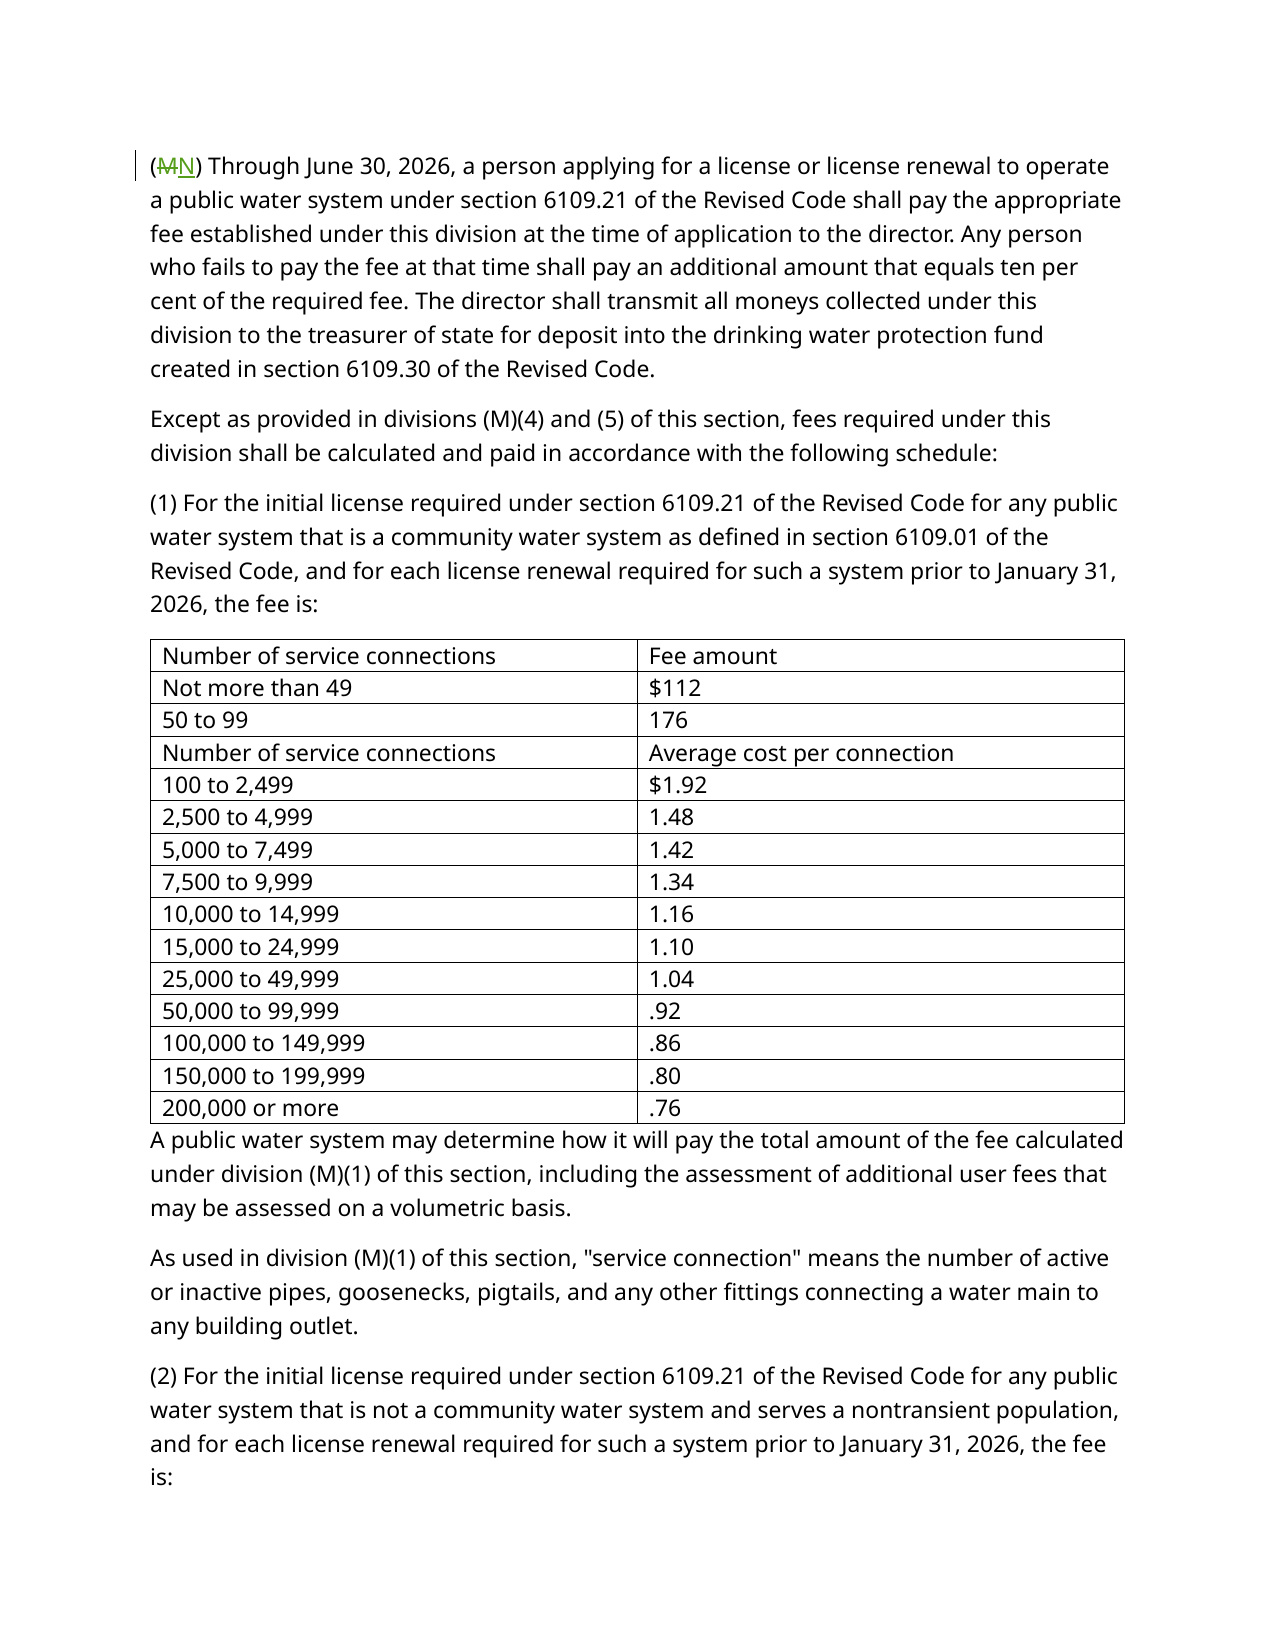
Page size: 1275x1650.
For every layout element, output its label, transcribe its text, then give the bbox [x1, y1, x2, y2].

table_cell $112 [638, 672, 1124, 703]
table_cell Number of service connections [151, 737, 637, 768]
table_cell .92 [638, 995, 1124, 1026]
table_cell 1.48 [638, 801, 1124, 832]
table_cell .76 [638, 1092, 1124, 1123]
text () Through June 30, 2026, a person applying for a license or license renewal to operate a public water system under section 6109.21 of the Revised Code shall pay the appropriate fee established under this division at the time of application to the director. Any person who fails to pay the fee at that time shall pay an additional amount that equals ten per cent of the required fee. The director shall transmit all moneys collected under this division to the treasurer of state for deposit into the drinking water protection fund created in section 6109.30 of the Revised Code. [150, 150, 1125, 384]
table_cell Average cost per connection [638, 737, 1124, 768]
table_cell 50 to 99 [151, 704, 637, 736]
table_cell 200,000 or more [151, 1092, 637, 1123]
table_cell $1.92 [638, 769, 1124, 800]
table_cell 100,000 to 149,999 [151, 1027, 637, 1058]
table_cell 15,000 to 24,999 [151, 930, 637, 962]
table_header Fee amount [638, 640, 1124, 671]
table_cell Not more than 49 [151, 672, 637, 703]
table_cell .86 [638, 1027, 1124, 1058]
table_cell 1.16 [638, 898, 1124, 929]
text (2) For the initial license required under section 6109.21 of the Revised Code for any public water system that is not a community water system and serves a nontransient population, and for each license renewal required for such a system prior to January 31, 2026, the fee is: [150, 1360, 1125, 1492]
table_cell 150,000 to 199,999 [151, 1060, 637, 1091]
table_cell 10,000 to 14,999 [151, 898, 637, 929]
table_cell 25,000 to 49,999 [151, 963, 637, 994]
table_cell 2,500 to 4,999 [151, 801, 637, 832]
table_cell 7,500 to 9,999 [151, 866, 637, 897]
table_cell .80 [638, 1060, 1124, 1091]
table_header Number of service connections [151, 640, 637, 671]
text (1) For the initial license required under section 6109.21 of the Revised Code for any public water system that is a community water system as defined in section 6109.01 of the Revised Code, and for each license renewal required for such a system prior to January 31, 2026, the fee is: [150, 487, 1125, 619]
table_cell 176 [638, 704, 1124, 736]
text A public water system may determine how it will pay the total amount of the fee calculated under division (M)(1) of this section, including the assessment of additional user fees that may be assessed on a volumetric basis. [150, 1124, 1125, 1223]
table_cell 5,000 to 7,499 [151, 834, 637, 865]
table_cell 1.42 [638, 834, 1124, 865]
table_cell 100 to 2,499 [151, 769, 637, 800]
table_cell 1.34 [638, 866, 1124, 897]
text As used in division (M)(1) of this section, "service connection" means the number of active or inactive pipes, goosenecks, pigtails, and any other fittings connecting a water main to any building outlet. [150, 1242, 1125, 1341]
table_cell 1.10 [638, 930, 1124, 962]
table_cell 1.04 [638, 963, 1124, 994]
text Except as provided in divisions (M)(4) and (5) of this section, fees required under this division shall be calculated and paid in accordance with the following schedule: [150, 403, 1125, 468]
table_cell 50,000 to 99,999 [151, 995, 637, 1026]
